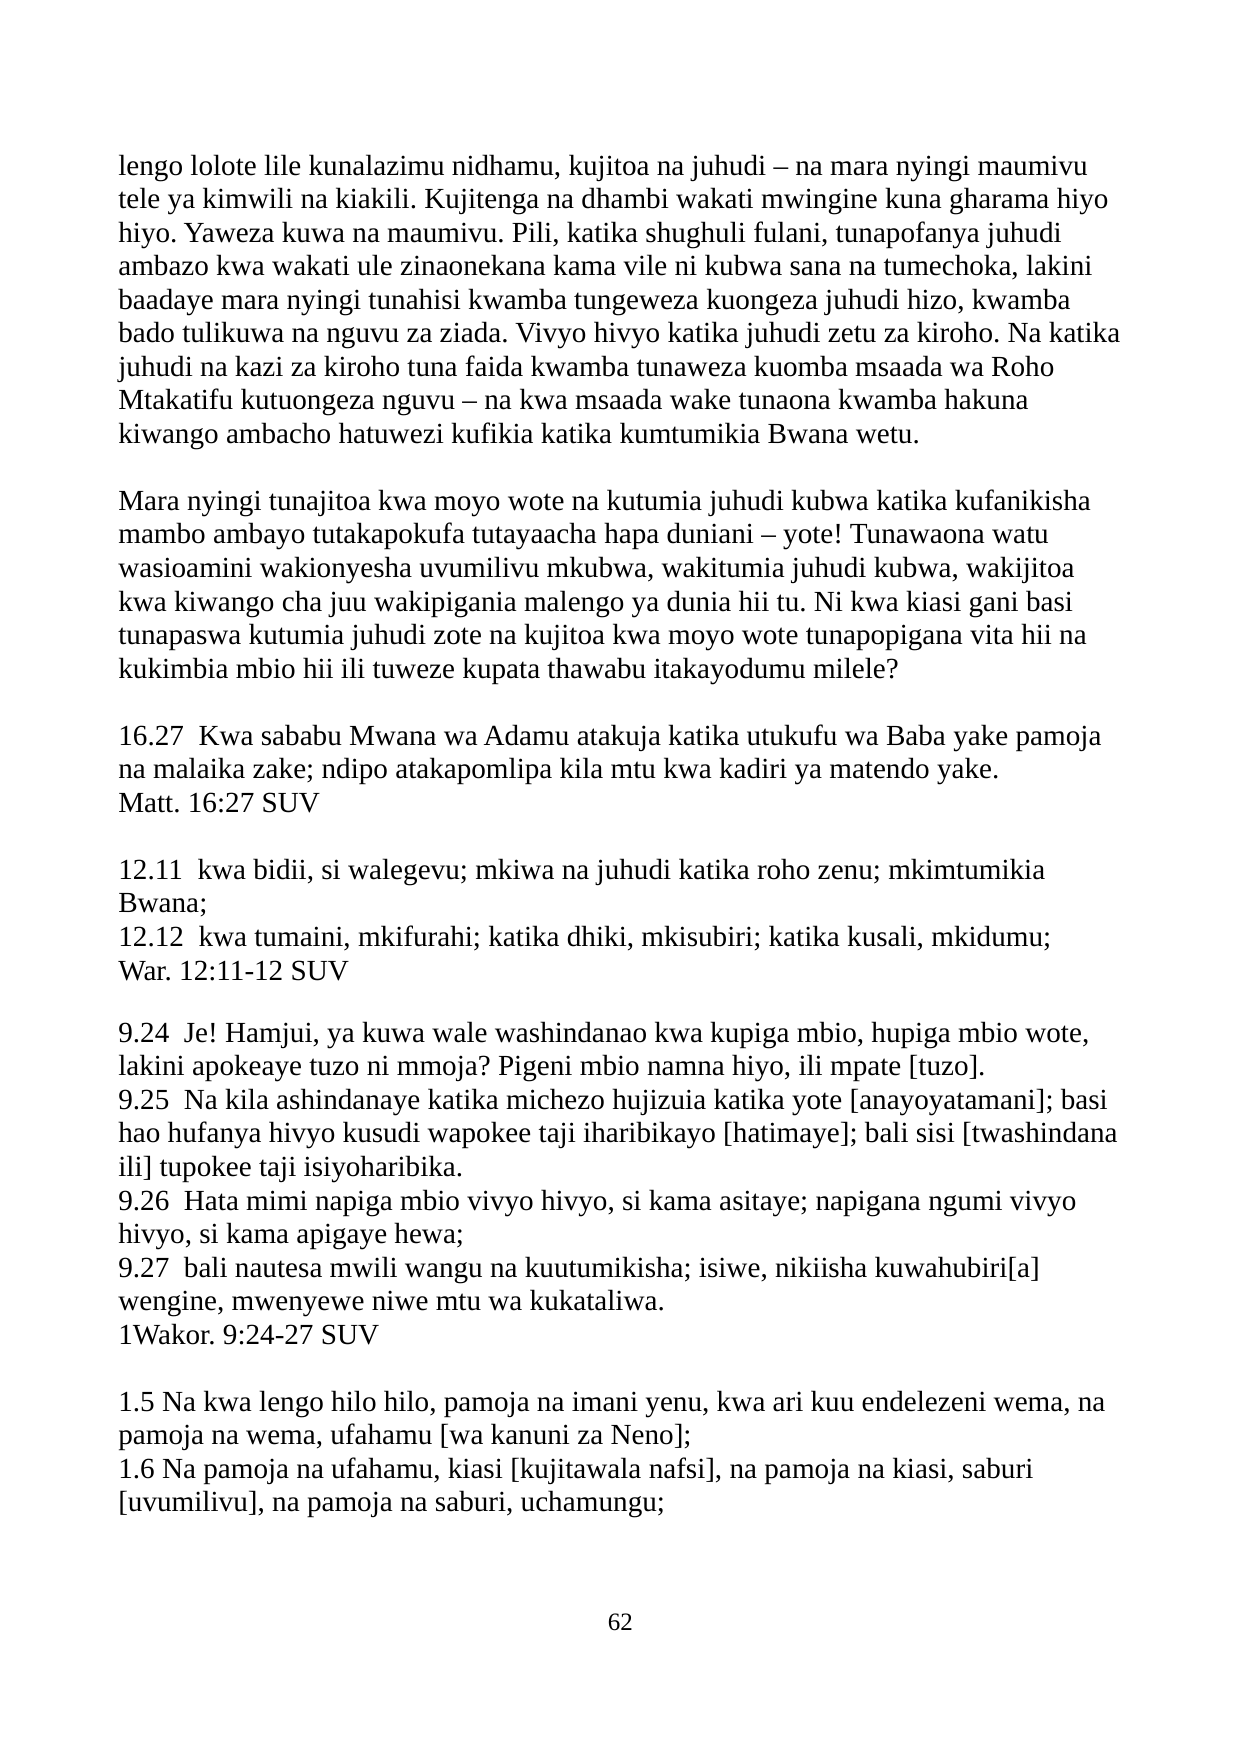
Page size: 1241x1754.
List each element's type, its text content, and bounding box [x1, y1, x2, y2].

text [118, 148, 1122, 449]
text 9.24 Je! Hamjui, ya kuwa wale washindanao kwa kupiga mbio, hupiga mbio wote, lakini apokeaye tuzo ni mmoja? Pigeni mbio namna hiyo, ili mpate [tuzo]. [118, 1015, 1122, 1082]
text 12.12 kwa tumaini, mkifurahi; katika dhiki, mkisubiri; katika kusali, mkidumu; [118, 919, 1122, 953]
text 9.26 Hata mimi napiga mbio vivyo hivyo, si kama asitaye; napigana ngumi vivyo hivyo, si kama apigaye hewa; [118, 1183, 1122, 1250]
text War. 12:11-12 SUV [118, 953, 1122, 986]
text 1Wakor. 9:24-27 SUV [118, 1317, 1122, 1350]
text Matt. 16:27 SUV [118, 785, 1122, 818]
text 12.11 kwa bidii, si walegevu; mkiwa na juhudi katika roho zenu; mkimtumikia Bwana; [118, 852, 1122, 919]
text 9.25 Na kila ashindanaye katika michezo hujizuia katika yote [anayoyatamani]; basi hao hufanya hivyo kusudi wapokee taji iharibikayo [hatimaye]; bali sisi [twashindana ili] tupokee taji isiyoharibika. [118, 1082, 1122, 1183]
text 9.27 bali nautesa mwili wangu na kuutumikisha; isiwe, nikiisha kuwahubiri[a] wengine, mwenyewe niwe mtu wa kukataliwa. [118, 1250, 1122, 1317]
text 1.5 Na kwa lengo hilo hilo, pamoja na imani yenu, kwa ari kuu endelezeni wema, na pamoja na wema, ufahamu [wa kanuni za Neno]; [118, 1384, 1122, 1451]
text 16.27 Kwa sababu Mwana wa Adamu atakuja katika utukufu wa Baba yake pamoja na malaika zake; ndipo atakapomlipa kila mtu kwa kadiri ya matendo yake. [118, 718, 1122, 785]
text Mara nyingi tunajitoa kwa moyo wote na kutumia juhudi kubwa katika kufanikisha mambo ambayo tutakapokufa tutayaacha hapa duniani – yote! Tunawaona watu wasioamini wakionyesha uvumilivu mkubwa, wakitumia juhudi kubwa, wakijitoa kwa kiwango cha juu wakipigania malengo ya dunia hii tu. Ni kwa kiasi gani basi tunapaswa kutumia juhudi zote na kujitoa kwa moyo wote tunapopigana vita hii na kukimbia mbio hii ili tuweze kupata thawabu itakayodumu milele? [118, 483, 1122, 684]
text 1.6 Na pamoja na ufahamu, kiasi [kujitawala nafsi], na pamoja na kiasi, saburi [uvumilivu], na pamoja na saburi, uchamungu; [118, 1451, 1122, 1518]
